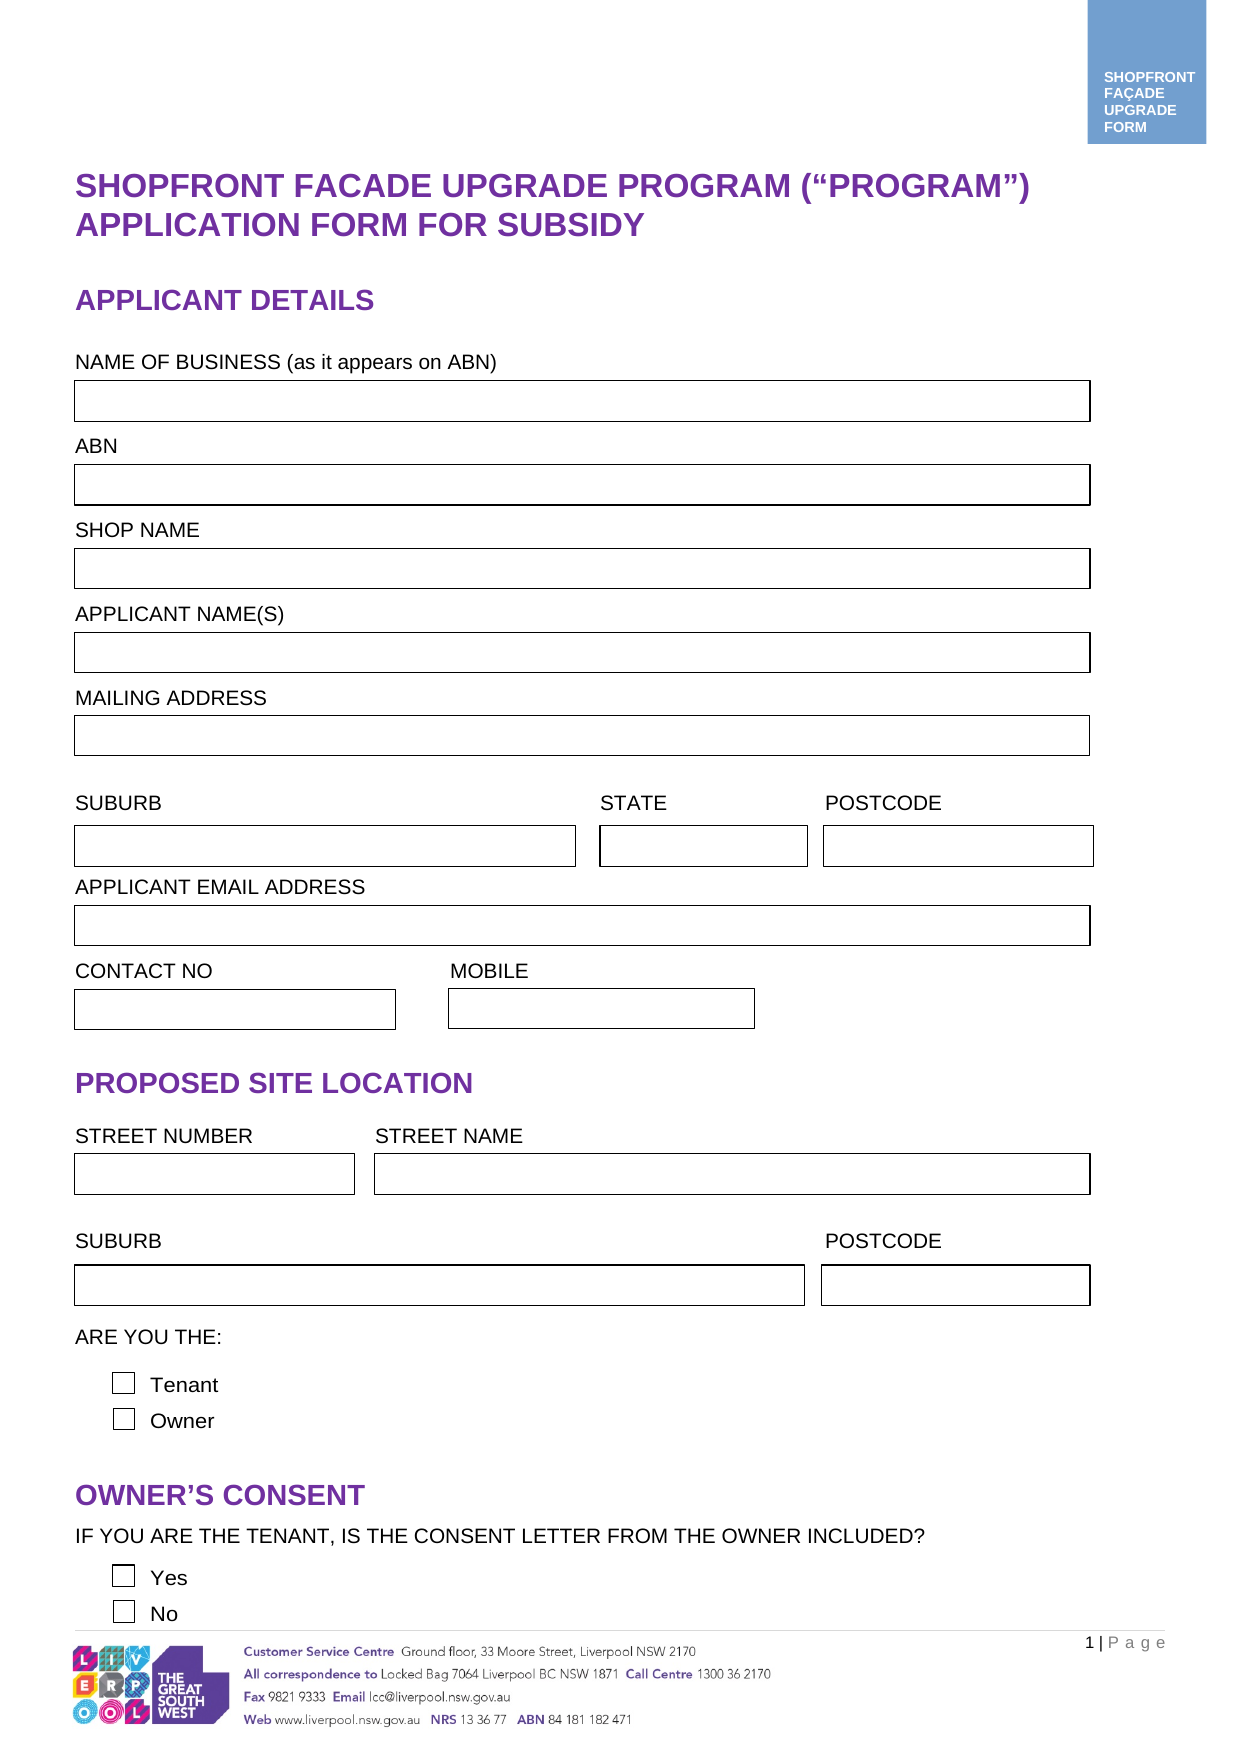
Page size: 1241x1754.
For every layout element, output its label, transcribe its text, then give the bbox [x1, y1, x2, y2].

subtitle APPLICANT EMAIL ADDRESS [75, 874, 1165, 898]
subtitle IF YOU ARE THE TENANT, IS THE CONSENT LETTER FROM THE OWNER INCLUDED? [75, 1524, 1165, 1548]
subtitle SUBURB POSTCODE [75, 1229, 1165, 1253]
subtitle NAME OF BUSINESS (as it appears on ABN) [75, 350, 1165, 374]
subtitle ABN [75, 410, 1165, 458]
text No [150, 1602, 1165, 1626]
subtitle SUBURB STATE POSTCODE [75, 791, 1165, 815]
subtitle PROPOSED SITE LOCATION [75, 1066, 1165, 1100]
subtitle MAILING ADDRESS [75, 661, 1165, 709]
picture [34, 1634, 843, 1754]
subtitle CONTACT NO MOBILE [75, 934, 1165, 982]
subtitle APPLICANT NAME(S) [75, 577, 1165, 625]
subtitle SHOPFRONT FACADE UPGRADE PROGRAM (“PROGRAM”) APPLICATION FORM FOR SUBSIDY [75, 166, 1165, 243]
text Yes [150, 1566, 1165, 1590]
text Tenant [150, 1373, 1165, 1397]
text Owner [150, 1409, 1165, 1433]
subtitle OWNER’S CONSENT [75, 1478, 1165, 1512]
subtitle APPLICANT DETAILS [75, 283, 1165, 350]
subtitle ARE YOU THE: [75, 1325, 1165, 1349]
subtitle SHOP NAME [75, 494, 1165, 542]
subtitle STREET NUMBER STREET NAME [75, 1124, 1165, 1148]
